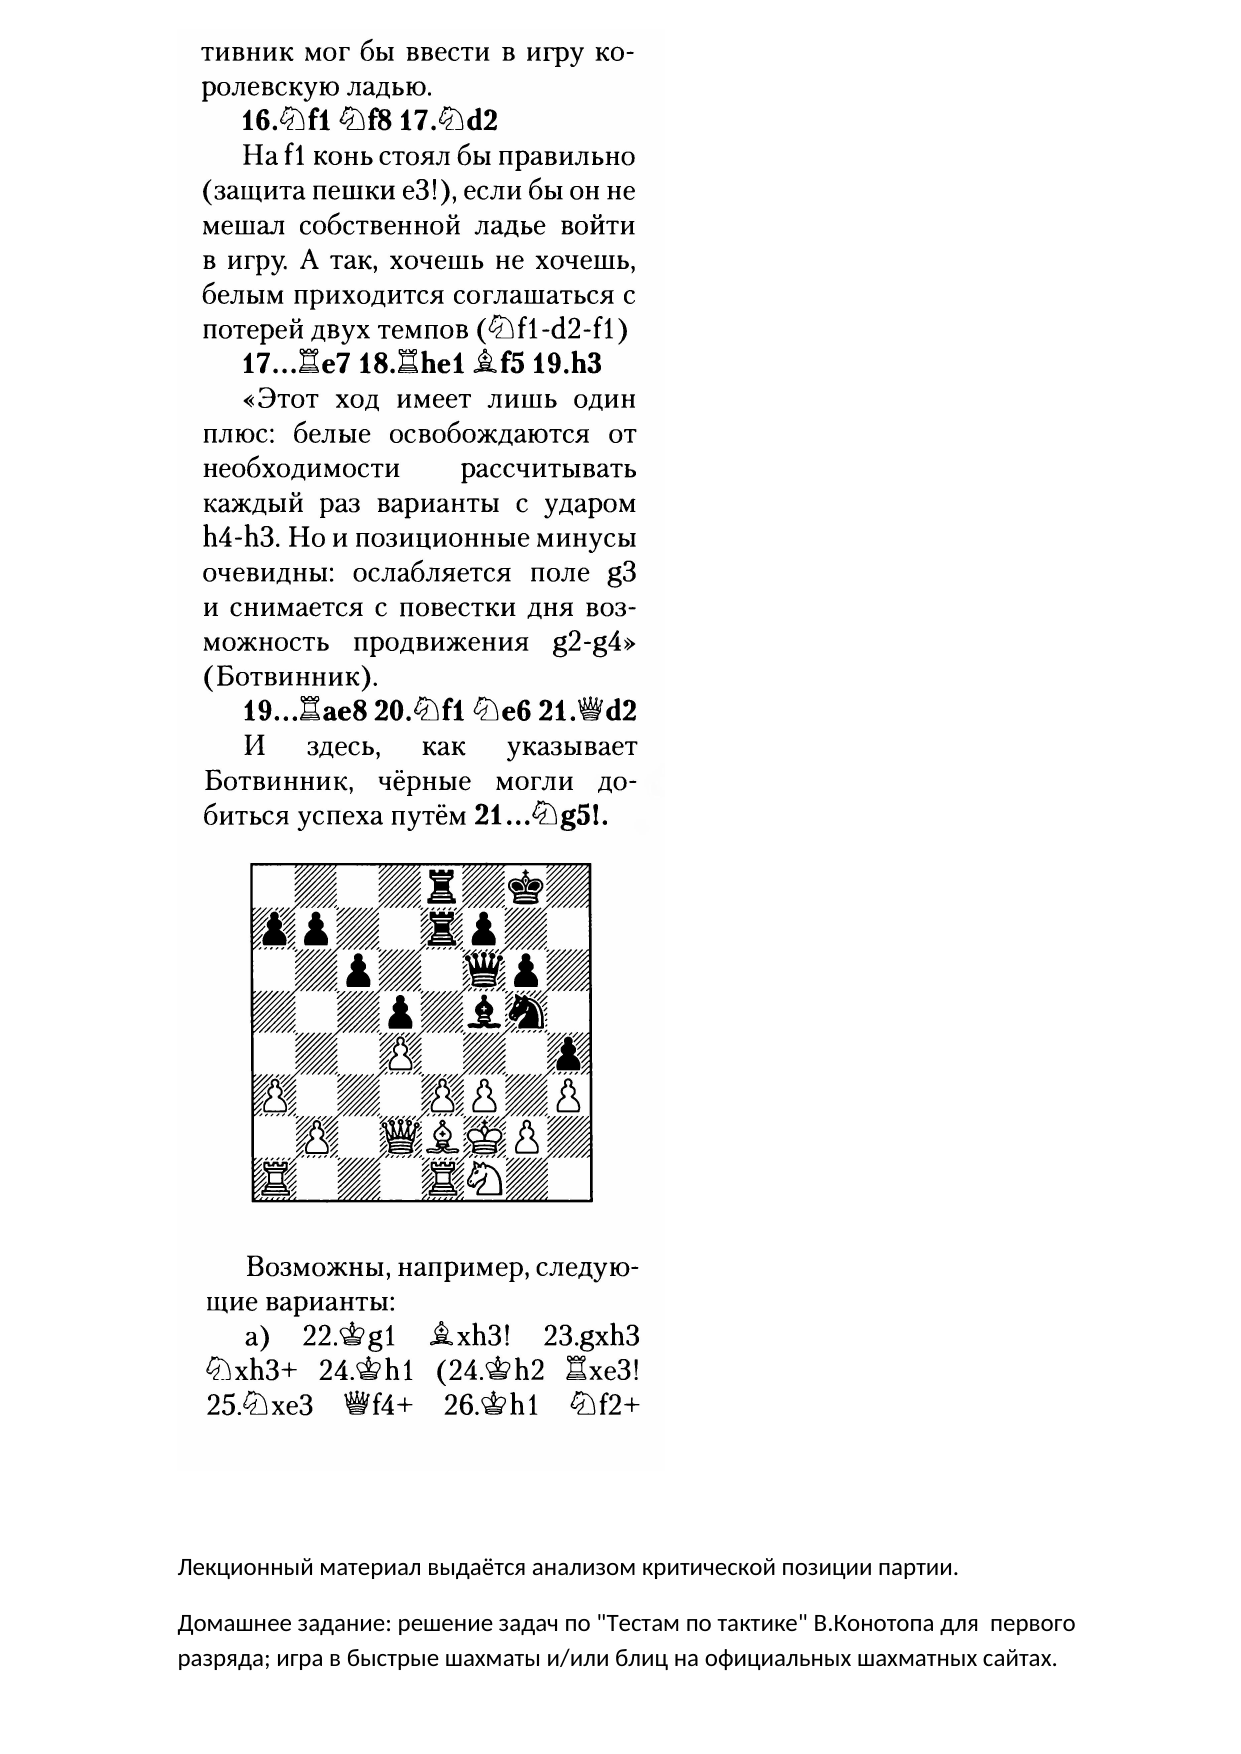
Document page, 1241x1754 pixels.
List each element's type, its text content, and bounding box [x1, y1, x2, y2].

text Лекционный материал выдаётся анализом критической позиции партии. [177, 1552, 1152, 1582]
text Домашнее задание: решение задач по "Тестам по тактике" В.Конотопа для первого разряда; игра в быстрые шахматы и/или блиц на официальных шахматных сайтах. [177, 1607, 1152, 1673]
